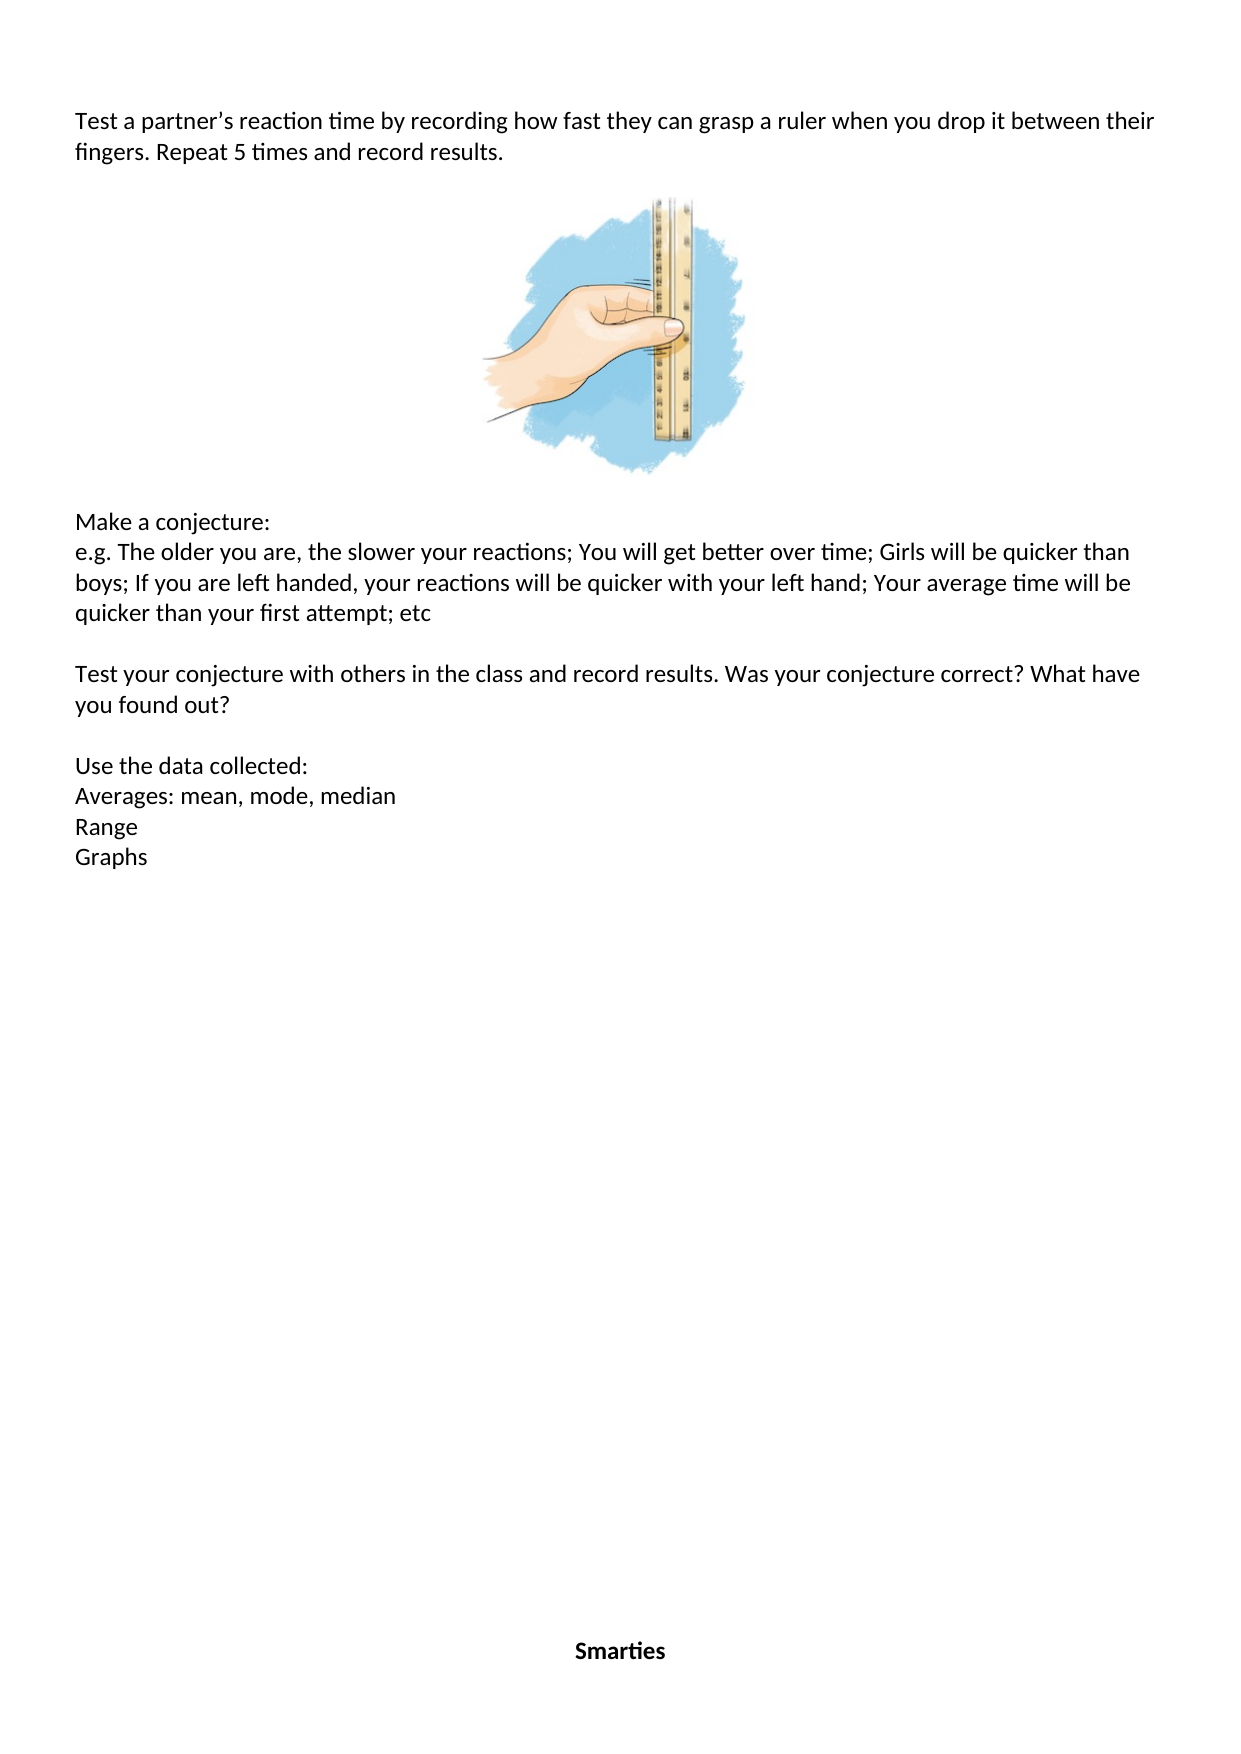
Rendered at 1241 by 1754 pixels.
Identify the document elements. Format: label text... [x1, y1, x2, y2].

text Make a conjecture: [75, 506, 1165, 536]
text Averages: mean, mode, median [75, 780, 1165, 811]
picture [481, 197, 760, 476]
text Test your conjecture with others in the class and record results. Was your conjecture correct? What have you found out? [75, 658, 1165, 719]
text Graphs [75, 841, 1165, 872]
text Use the data collected: [75, 750, 1165, 780]
text Range [75, 811, 1165, 841]
text Test a partner’s reaction time by recording how fast they can grasp a ruler when you drop it between their fingers. Repeat 5 times and record results. [75, 106, 1165, 167]
text e.g. The older you are, the slower your reactions; You will get better over time; Girls will be quicker than boys; If you are left handed, your reactions will be quicker with your left hand; Your average time will be quicker than your first attempt; etc [75, 536, 1165, 628]
text Smarties [75, 1635, 1165, 1666]
